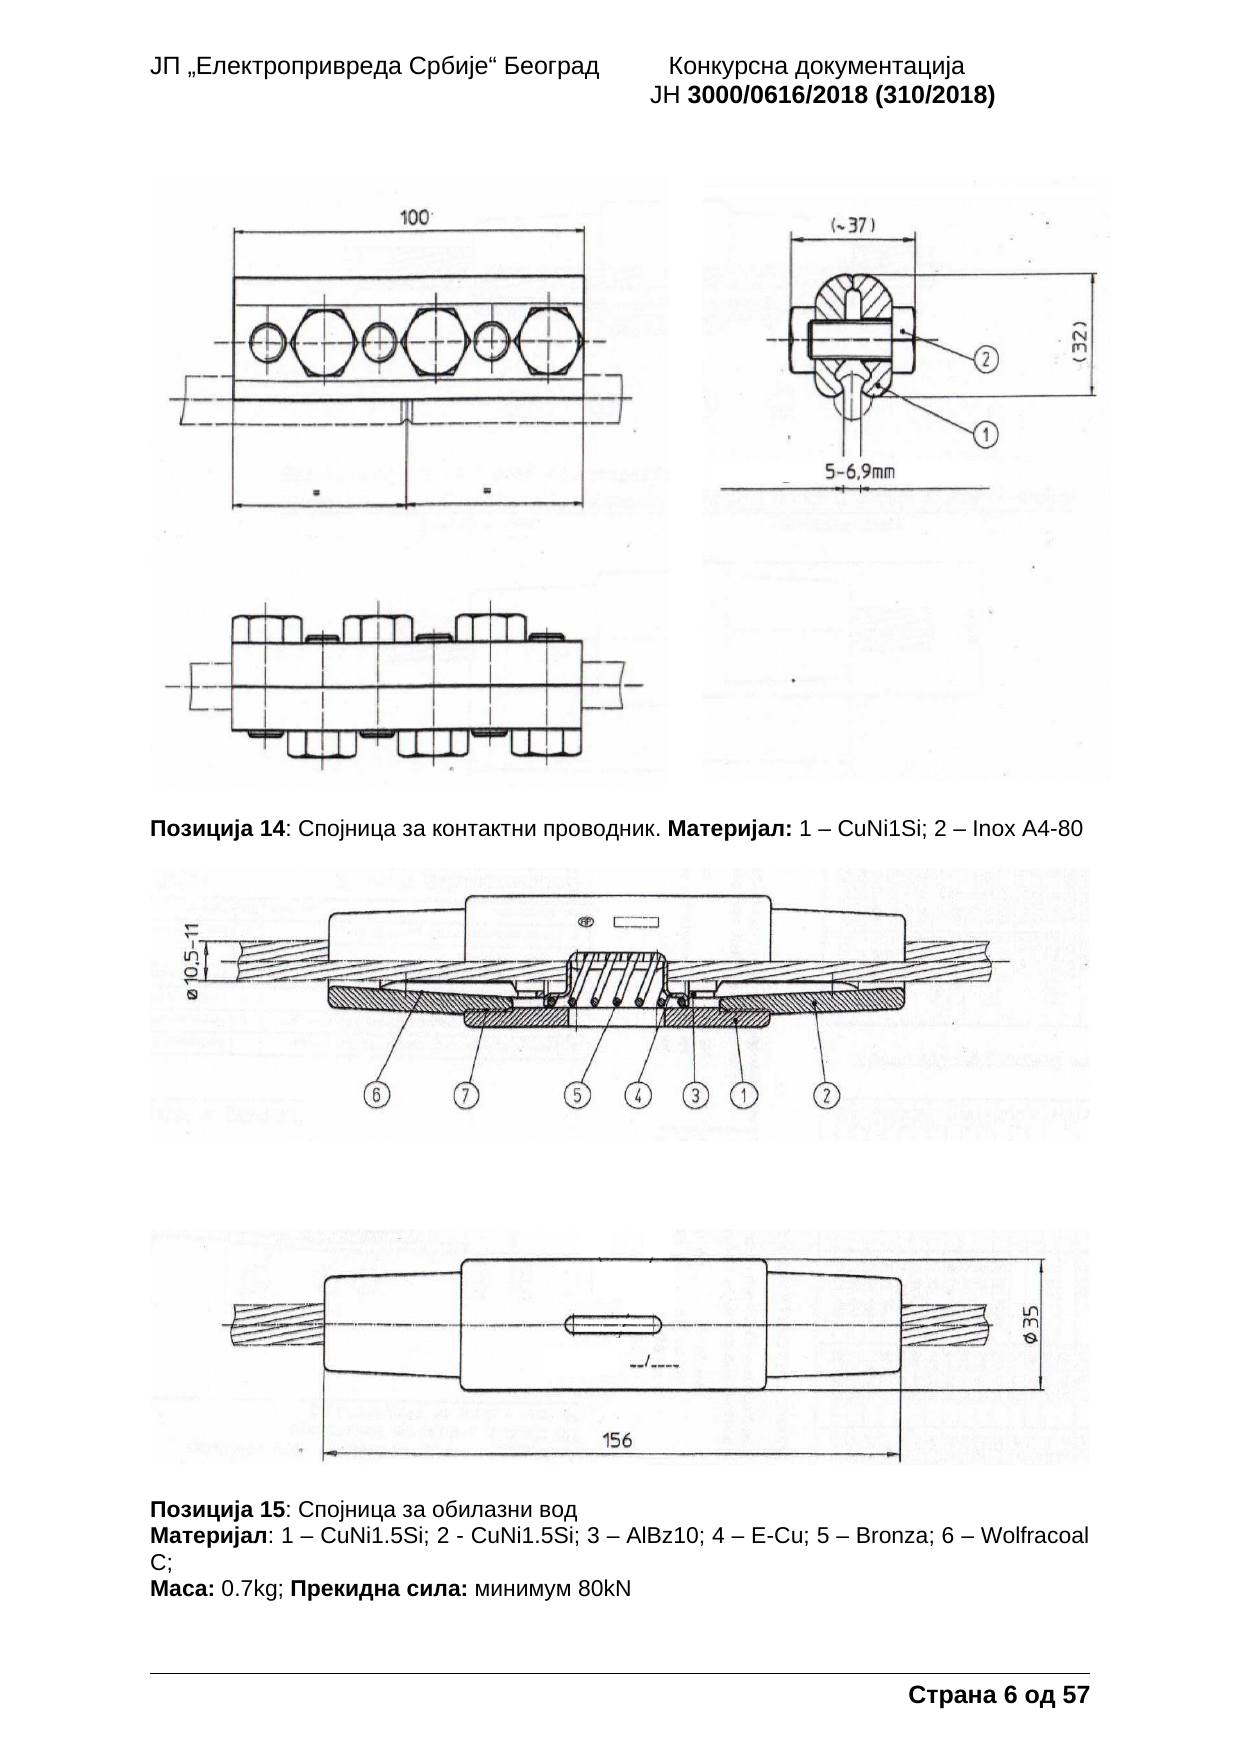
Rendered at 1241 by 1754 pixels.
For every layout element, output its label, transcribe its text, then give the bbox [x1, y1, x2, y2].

text Материјал: 1 – CuNi1.5Si; 2 - CuNi1.5Si; 3 – AlBz10; 4 – E-Cu; 5 – Bronza; 6 – Wolfracoal C; [150, 1522, 1090, 1575]
picture [150, 868, 1110, 1496]
text Маса: 0.7kg; Прекидна сила: минимум 80kN [150, 1575, 1090, 1601]
text Позиција 15: Спојница за обилазни вод [150, 1496, 1090, 1522]
text Позиција 14: Спојница за контактни проводник. Материјал: 1 – CuNi1Si; 2 – Inox А4-80 [150, 815, 1090, 842]
picture [150, 176, 1110, 789]
